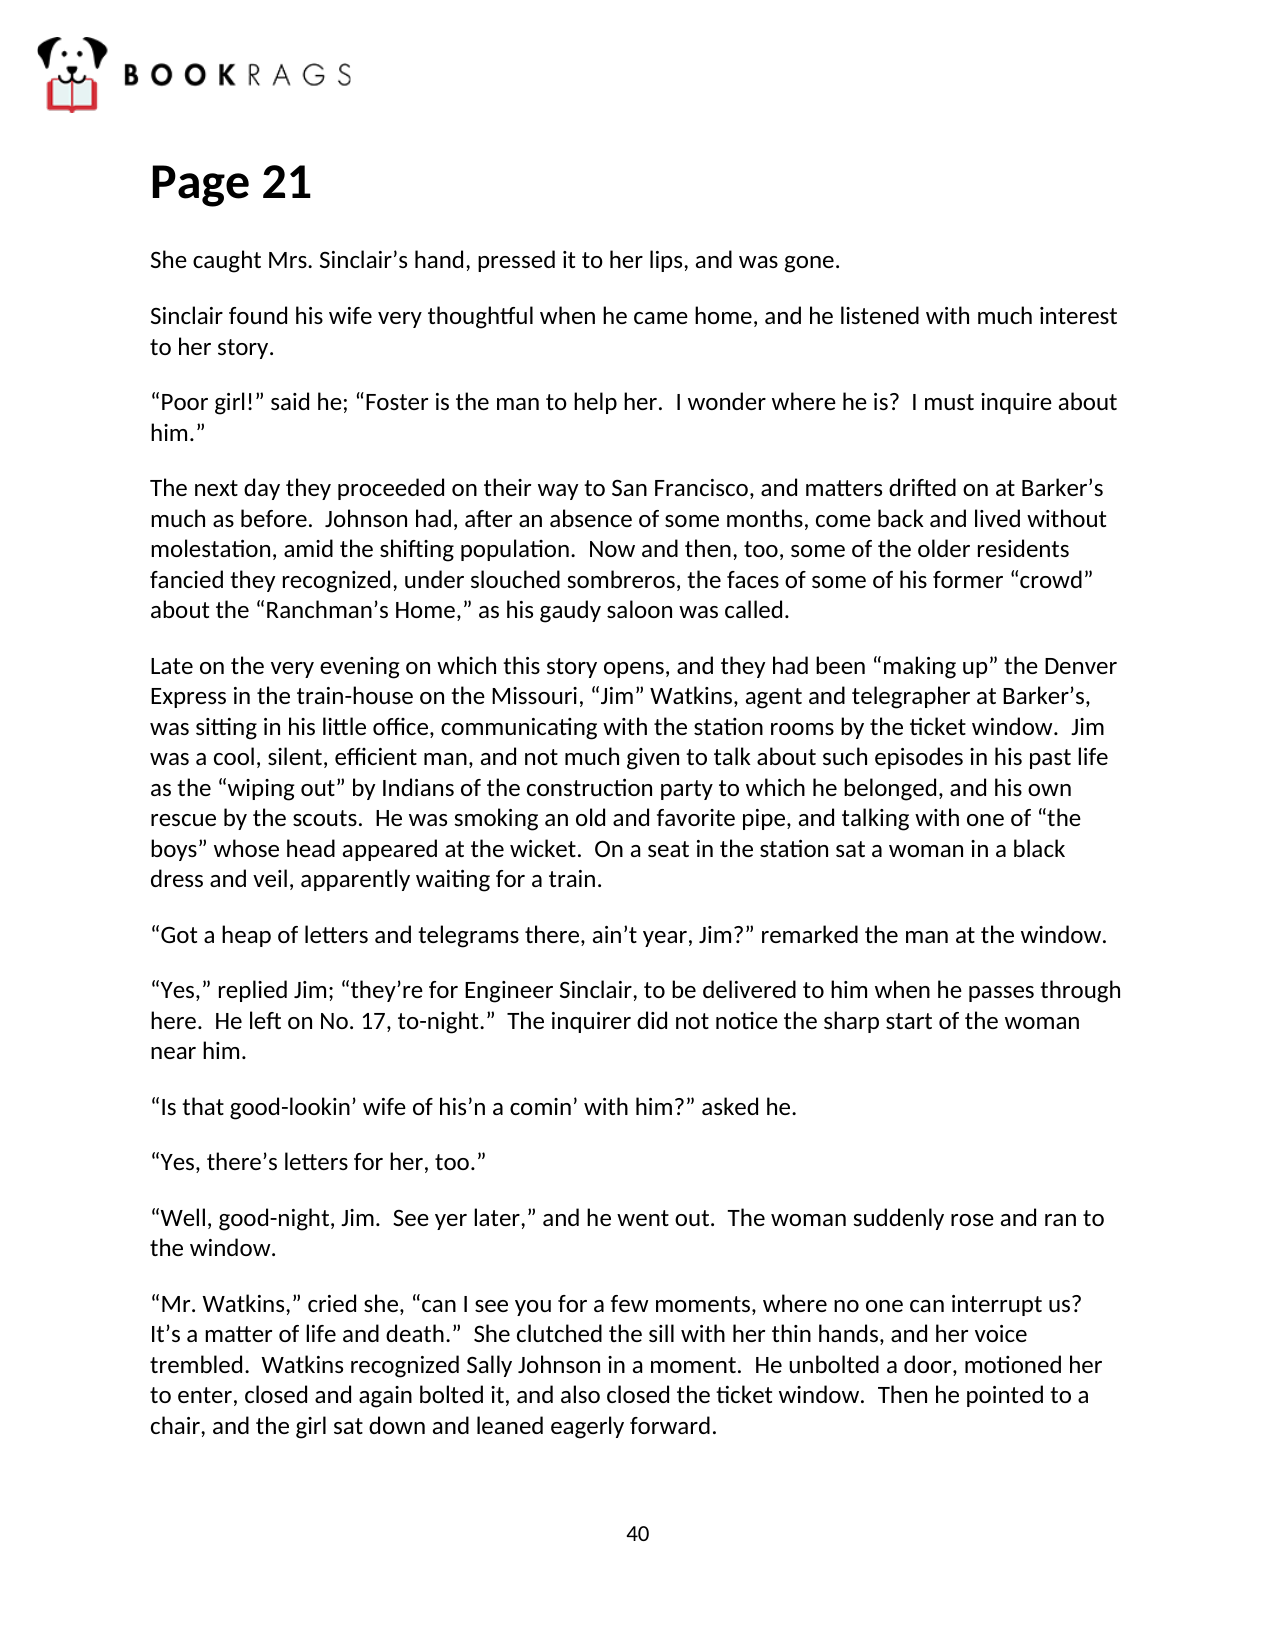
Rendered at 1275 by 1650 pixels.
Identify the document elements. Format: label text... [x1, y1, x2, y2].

text “Yes,” replied Jim; “they’re for Engineer Sinclair, to be delivered to him when he passes through here. He left on No. 17, to-night.” The inquirer did not notice the sharp start of the woman near him. [150, 974, 1125, 1066]
text “Poor girl!” said he; “Foster is the man to help her. I wonder where he is? I must inquire about him.” [150, 386, 1125, 447]
text “Yes, there’s letters for her, too.” [150, 1147, 1125, 1177]
picture [37, 37, 351, 113]
text She caught Mrs. Sinclair’s hand, pressed it to her lips, and was gone. [150, 244, 1125, 275]
text Page 21 [150, 150, 1125, 211]
text “Got a heap of letters and telegrams there, ain’t year, Jim?” remarked the man at the window. [150, 919, 1125, 949]
text “Mr. Watkins,” cried she, “can I see you for a few moments, where no one can interrupt us? It’s a matter of life and death.” She clutched the sill with her thin hands, and her voice trembled. Watkins recognized Sally Johnson in a moment. He unbolted a door, motioned her to enter, closed and again bolted it, and also closed the ticket window. Then he pointed to a chair, and the girl sat down and leaned eagerly forward. [150, 1288, 1125, 1441]
text Sinclair found his wife very thoughtful when he came home, and he listened with much interest to her story. [150, 300, 1125, 361]
text “Is that good-lookin’ wife of his’n a comin’ with him?” asked he. [150, 1091, 1125, 1122]
text “Well, good-night, Jim. See yer later,” and he went out. The woman suddenly rose and ran to the window. [150, 1202, 1125, 1263]
text Late on the very evening on which this story opens, and they had been “making up” the Denver Express in the train-house on the Missouri, “Jim” Watkins, agent and telegrapher at Barker’s, was sitting in his little office, communicating with the station rooms by the ticket window. Jim was a cool, silent, efficient man, and not much given to talk about such episodes in his past life as the “wiping out” by Indians of the construction party to which he belonged, and his own rescue by the scouts. He was smoking an old and favorite pipe, and talking with one of “the boys” whose head appeared at the wicket. On a seat in the station sat a woman in a black dress and veil, apparently waiting for a train. [150, 650, 1125, 894]
text The next day they proceeded on their way to San Francisco, and matters drifted on at Barker’s much as before. Johnson had, after an absence of some months, come back and lived without molestation, amid the shifting population. Now and then, too, some of the older residents fancied they recognized, under slouched sombreros, the faces of some of his former “crowd” about the “Ranchman’s Home,” as his gaudy saloon was called. [150, 472, 1125, 625]
